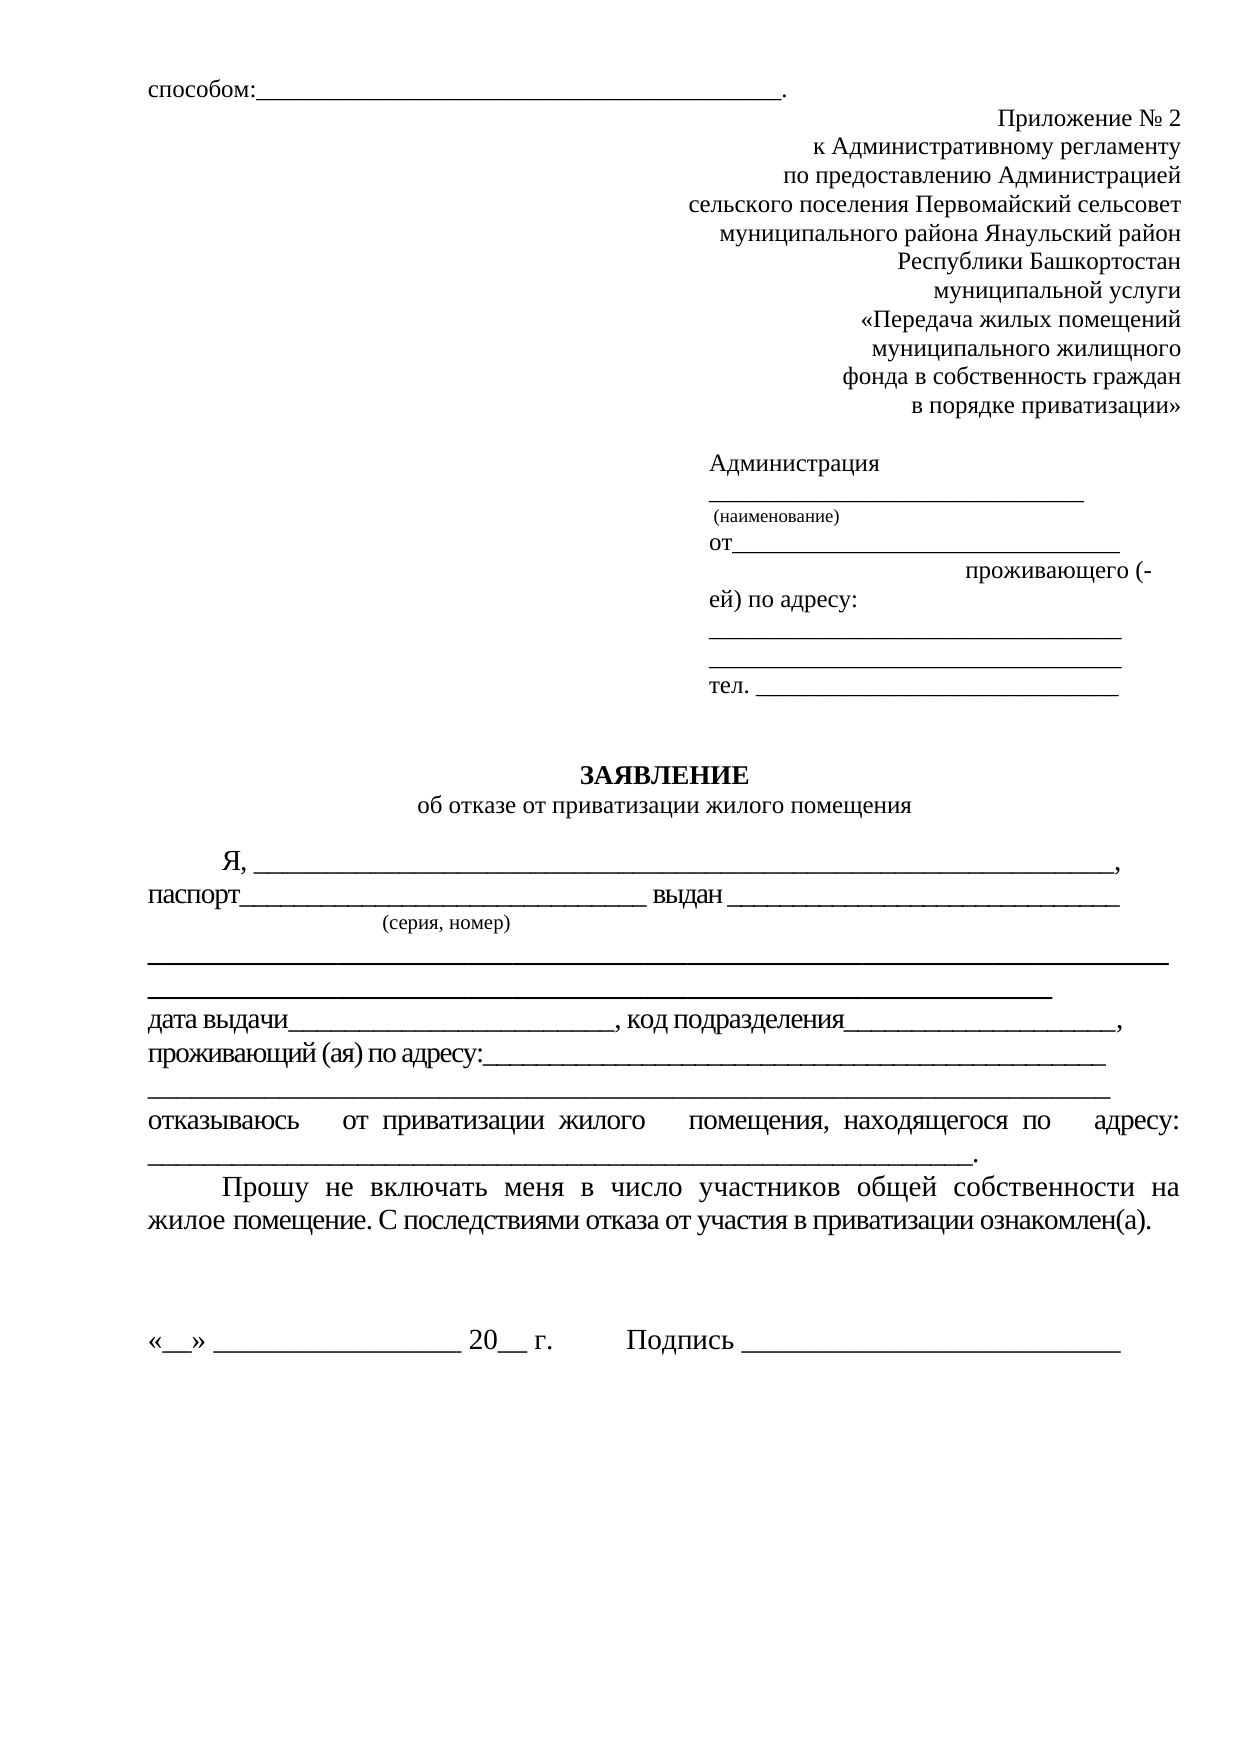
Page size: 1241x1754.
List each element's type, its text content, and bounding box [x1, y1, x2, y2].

text (наименование) [709, 505, 1181, 527]
text к Административному регламенту [162, 131, 1181, 160]
text «__» _________________ 20__ г. Подпись __________________________ [148, 1322, 1181, 1356]
text фонда в собственность граждан [162, 361, 1181, 390]
text Я, ___________________________________________________________, [148, 843, 1181, 877]
text об отказе от приватизации жилого помещения [148, 790, 1181, 819]
text тел. _____________________________ [709, 670, 1181, 699]
text проживающего (-ей) по адресу: [709, 555, 1181, 613]
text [148, 74, 1181, 103]
text муниципального района Янаульский район [148, 218, 1181, 246]
text Прошу не включать меня в число участников общей собственности на жилое помещение. С последствиями отказа от участия в приватизации ознакомлен(а). [148, 1169, 1181, 1236]
text в порядке приватизации» [162, 390, 1181, 419]
text ЗАЯВЛЕНИЕ [148, 759, 1181, 790]
text __________________________________________________________________ [148, 1068, 1181, 1102]
text по предоставлению Администрацией [162, 160, 1181, 189]
text Администрация ______________________________ [709, 448, 1181, 505]
text «Передача жилых помещений [162, 304, 1181, 333]
text отказываюсь от приватизации жилого помещения, находящегося по адресу: ___________________________________________________________. [148, 1102, 1181, 1169]
text сельского поселения Первомайский сельсовет [148, 189, 1181, 218]
text муниципальной услуги [162, 275, 1181, 304]
text от_______________________________ [709, 527, 1181, 555]
text (серия, номер) [148, 910, 1181, 934]
text проживающий (ая) по адресу:_______________________________________________ [148, 1035, 1181, 1068]
text Приложение № 2 [162, 103, 1181, 131]
text ____________________________________________________________________________________________________________________________________ [148, 934, 1181, 1001]
text паспорт______________________________ выдан ______________________________ [148, 877, 1181, 910]
text _________________________________ [709, 642, 1181, 670]
text дата выдачи , код подразделения____________________, [148, 1001, 1181, 1035]
text Республики Башкортостан [148, 246, 1181, 275]
text _________________________________ [709, 613, 1181, 642]
text муниципального жилищного [162, 333, 1181, 361]
